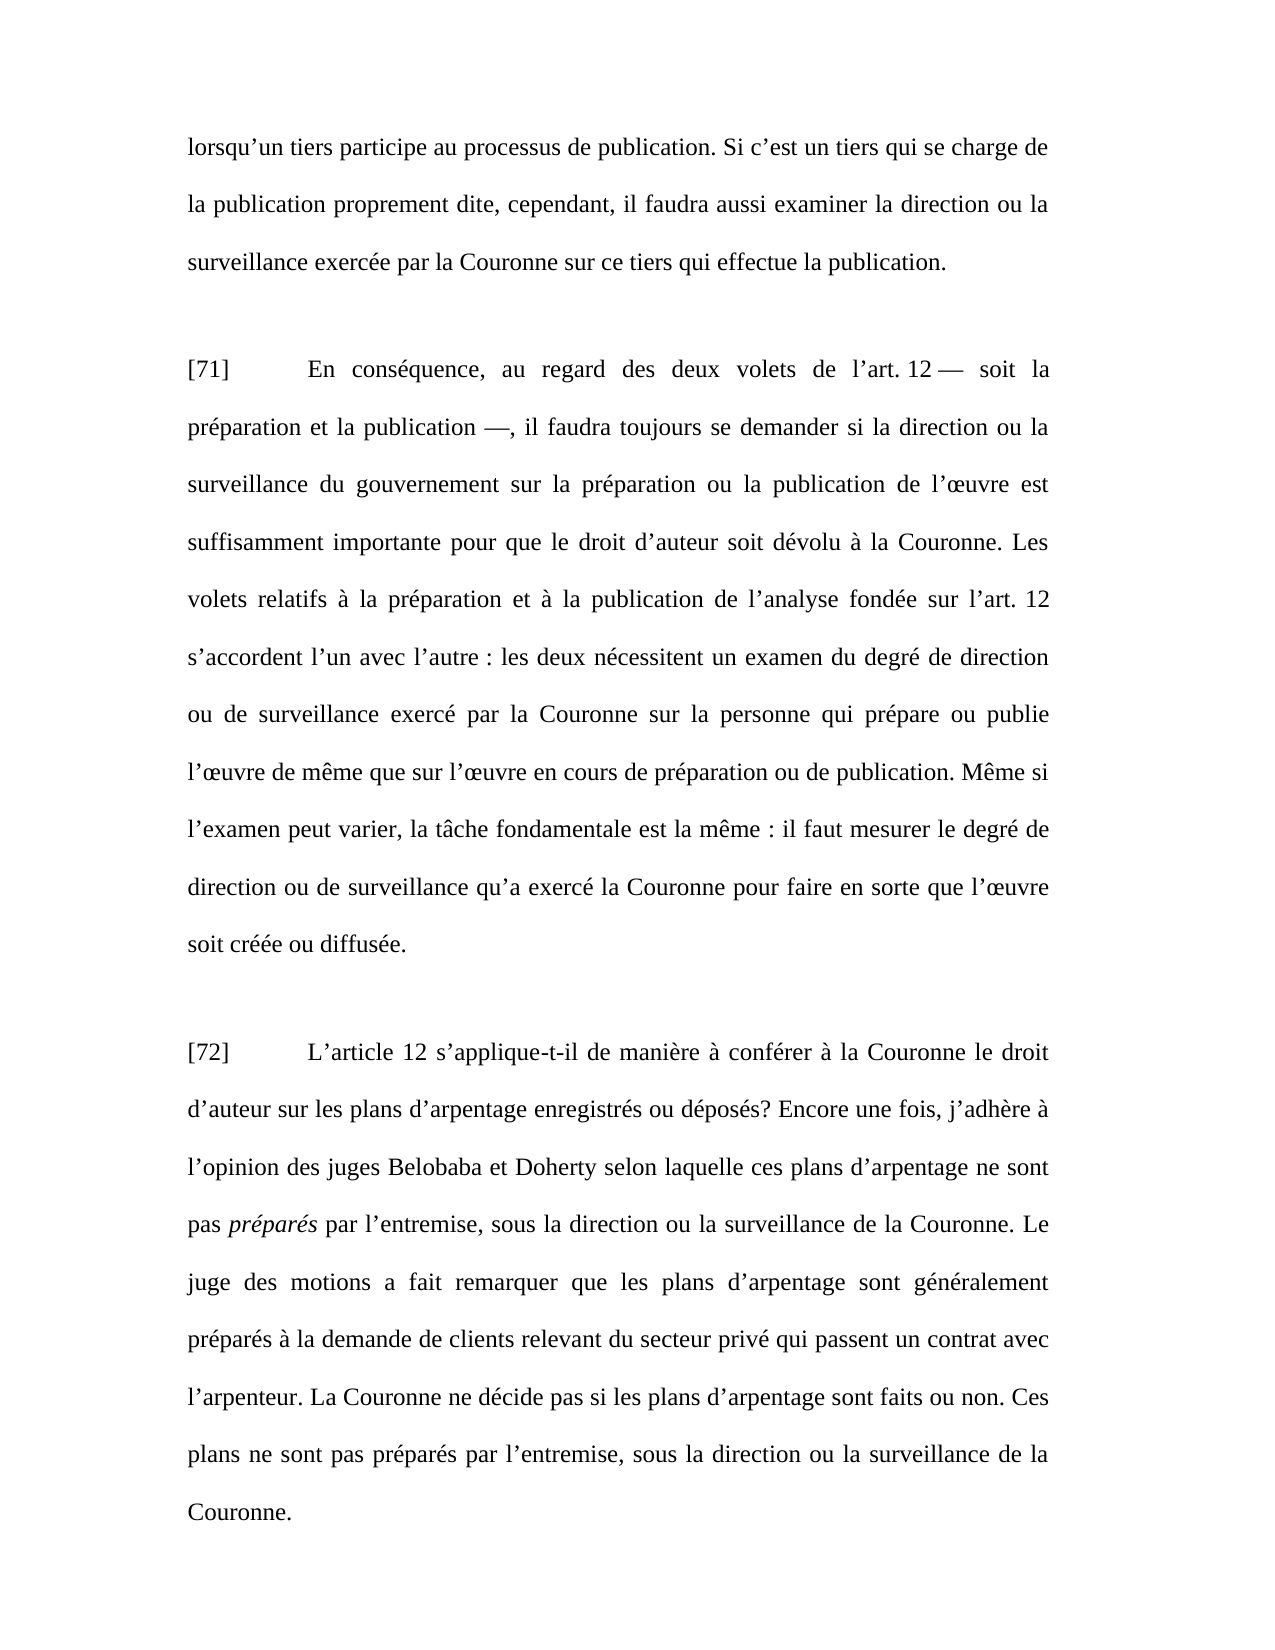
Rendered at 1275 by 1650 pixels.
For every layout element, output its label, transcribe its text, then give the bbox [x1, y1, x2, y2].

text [187, 132, 1050, 276]
text L’article 12 s’applique-t-il de manière à conférer à la Couronne le droit d’auteur sur les plans d’arpentage enregistrés ou déposés? Encore une fois, j’adhère à l’opinion des juges Belobaba et Doherty selon laquelle ces plans d’arpentage ne sont pas préparés par l’entremise, sous la direction ou la surveillance de la Couronne. Le juge des motions a fait remarquer que les plans d’arpentage sont généralement préparés à la demande de clients relevant du secteur privé qui passent un contrat avec l’arpenteur. La Couronne ne décide pas si les plans d’arpentage sont faits ou non. Ces plans ne sont pas préparés par l’entremise, sous la direction ou la surveillance de la Couronne. [187, 1037, 1050, 1526]
text En conséquence, au regard des deux volets de l’art. 12 — soit la préparation et la publication —, il faudra toujours se demander si la direction ou la surveillance du gouvernement sur la préparation ou la publication de l’œuvre est suffisamment importante pour que le droit d’auteur soit dévolu à la Couronne. Les volets relatifs à la préparation et à la publication de l’analyse fondée sur l’art. 12 s’accordent l’un avec l’autre : les deux nécessitent un examen du degré de direction ou de surveillance exercé par la Couronne sur la personne qui prépare ou publie l’œuvre de même que sur l’œuvre en cours de préparation ou de publication. Même si l’examen peut varier, la tâche fondamentale est la même : il faut mesurer le degré de direction ou de surveillance qu’a exercé la Couronne pour faire en sorte que l’œuvre soit créée ou diffusée. [187, 354, 1050, 958]
